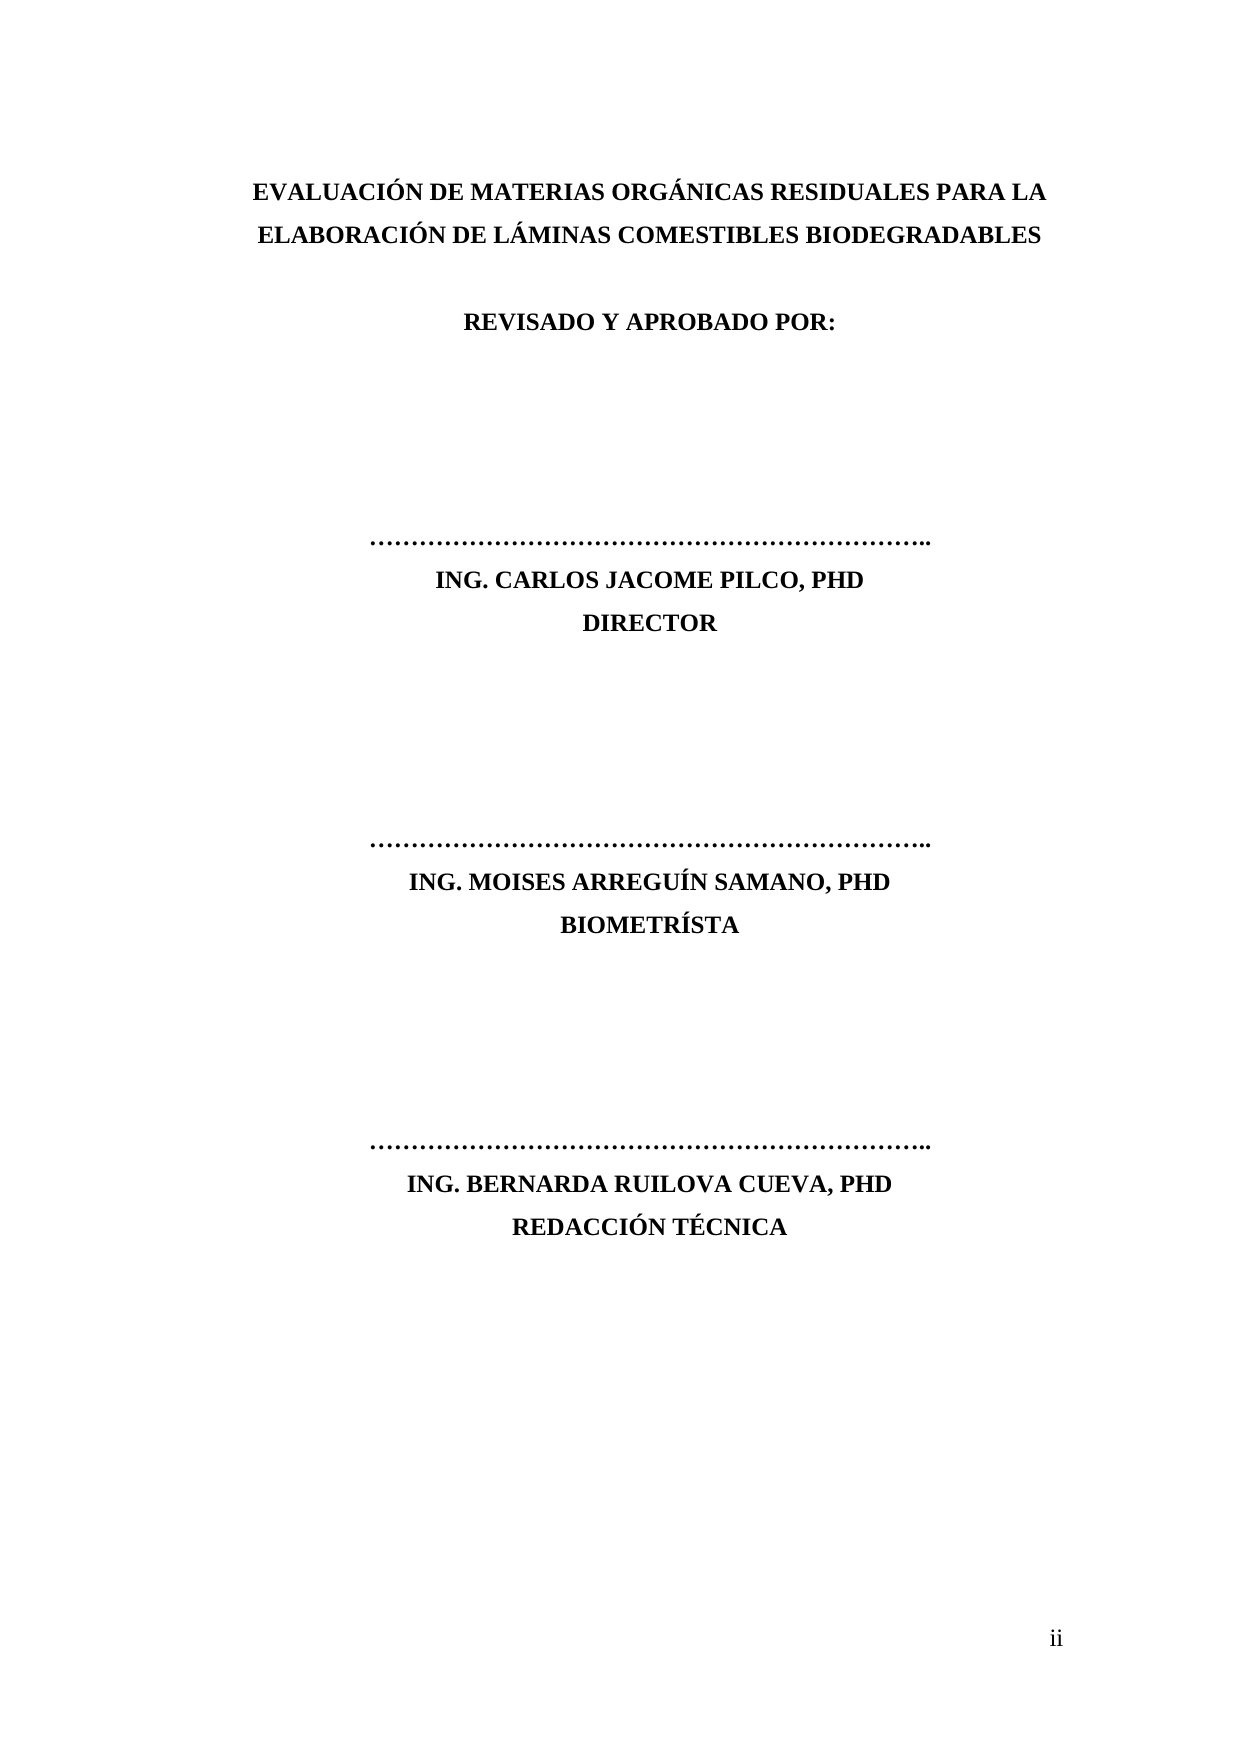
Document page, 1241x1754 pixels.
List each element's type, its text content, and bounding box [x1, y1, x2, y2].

text BIOMETRÍSTA [236, 910, 1063, 939]
text ING. MOISES ARREGUÍN SAMANO, PHD [236, 867, 1063, 896]
text ING. BERNARDA RUILOVA CUEVA, PHD [236, 1169, 1063, 1198]
text REDACCIÓN TÉCNICA [236, 1212, 1063, 1241]
text ………………………………………………………….. [236, 522, 1063, 551]
text ………………………………………………………….. [236, 824, 1063, 853]
text ING. CARLOS JACOME PILCO, PHD [236, 565, 1063, 594]
text REVISADO Y APROBADO POR: [236, 307, 1063, 335]
text ………………………………………………………….. [236, 1126, 1063, 1155]
text DIRECTOR [236, 608, 1063, 637]
text EVALUACIÓN DE MATERIAS ORGÁNICAS RESIDUALES PARA LA ELABORACIÓN DE LÁMINAS COMESTIBLES BIODEGRADABLES [236, 177, 1063, 249]
